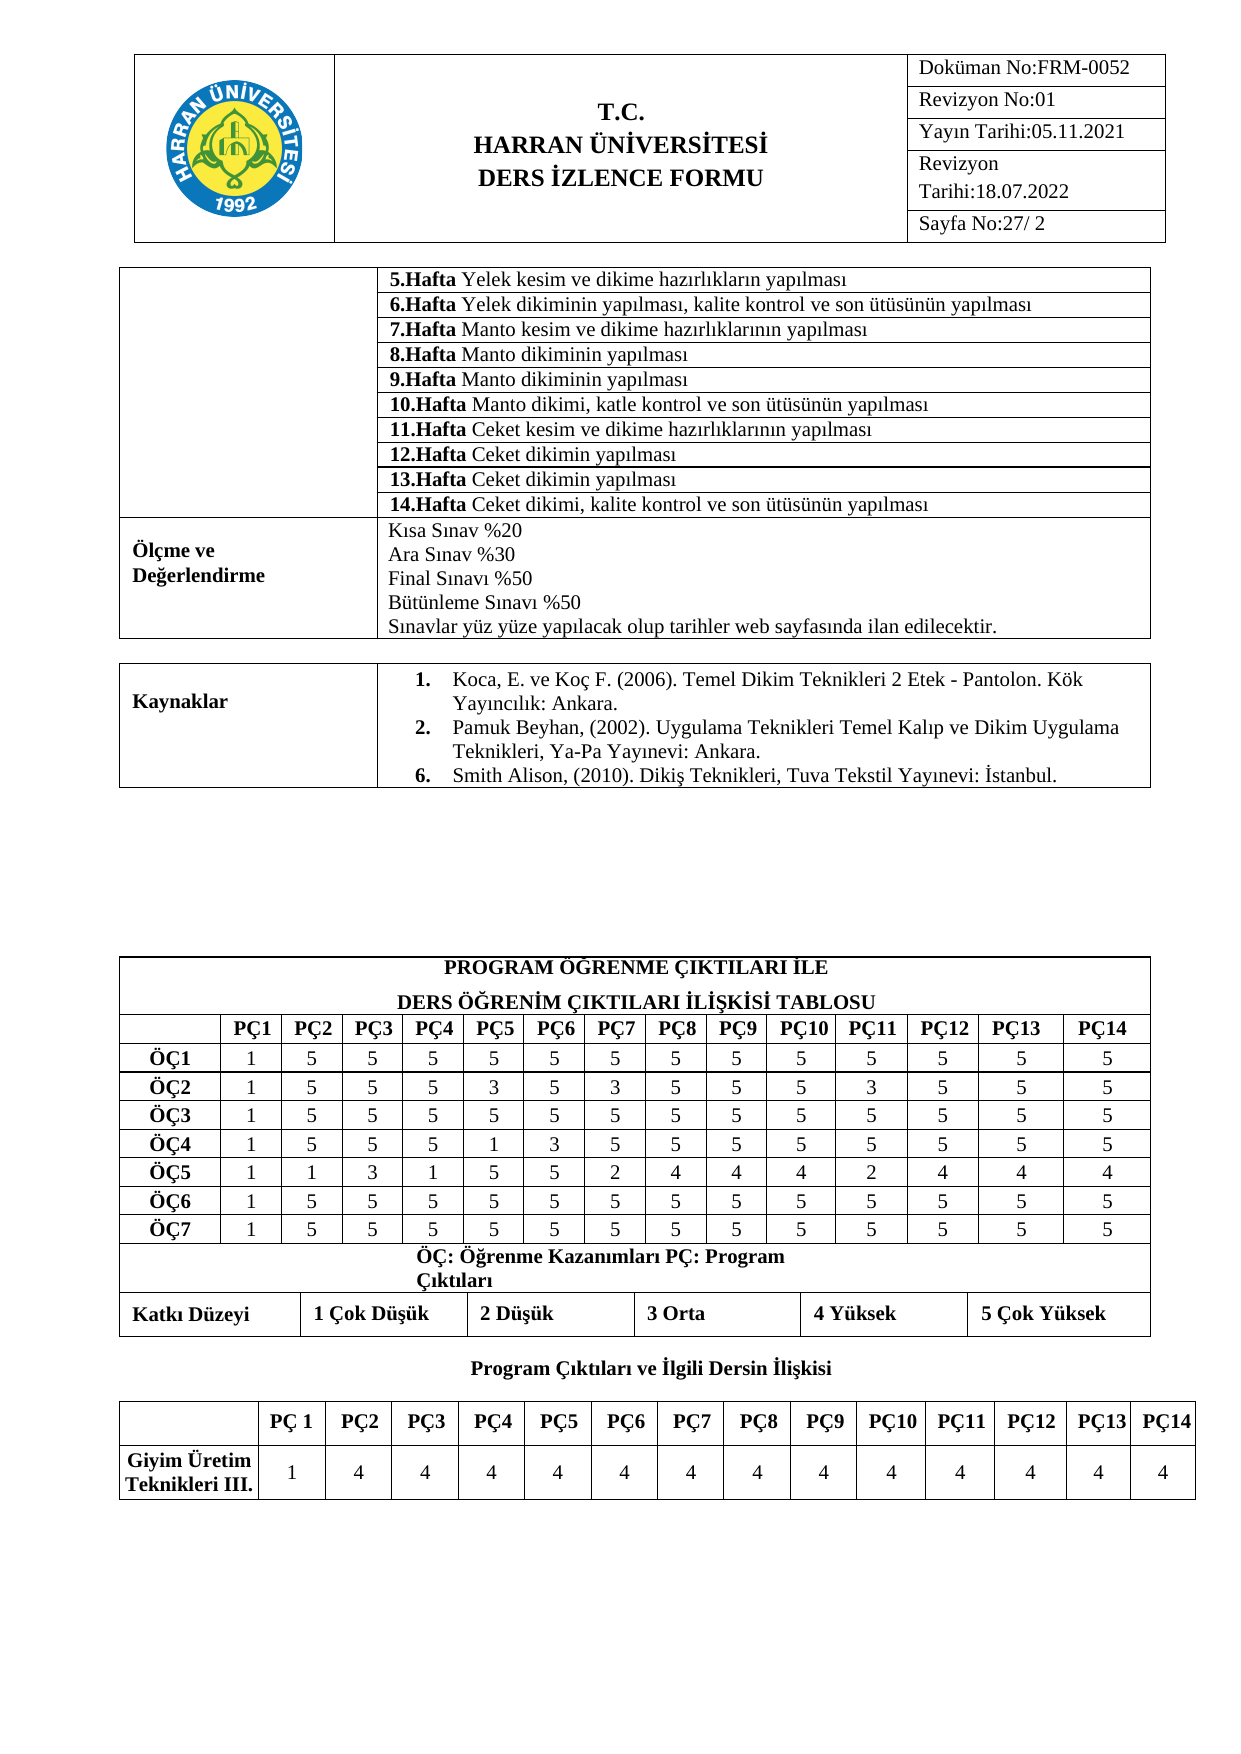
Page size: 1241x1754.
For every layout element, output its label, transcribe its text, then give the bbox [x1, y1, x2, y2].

table_cell 3 [343, 1158, 402, 1186]
table_cell 5 [282, 1044, 342, 1071]
table_cell 5 [1064, 1073, 1150, 1100]
table_cell 5 [707, 1215, 766, 1243]
table_cell 5 [524, 1101, 584, 1128]
table_cell PÇ13 [979, 1015, 1063, 1043]
table_header [120, 1402, 258, 1445]
table_cell ÖÇ: Öğrenme Kazanımları PÇ: Program Çıktıları [120, 1244, 1150, 1292]
table_cell 5 [707, 1187, 766, 1214]
table_cell 5 [343, 1187, 402, 1214]
table_cell Katkı Düzeyi [120, 1293, 300, 1336]
table_cell PÇ6 [524, 1015, 584, 1043]
table_cell 5 [979, 1101, 1063, 1128]
table_cell 5 [979, 1044, 1063, 1071]
table_header PÇ7 [658, 1402, 723, 1445]
table_cell 5 [646, 1101, 706, 1128]
table_cell 4 Yüksek [801, 1293, 967, 1336]
table_cell 3 [836, 1073, 907, 1100]
table_cell 6.Hafta Yelek dikiminin yapılması, kalite kontrol ve son ütüsünün yapılması [378, 293, 1150, 317]
table_cell 1 [403, 1158, 463, 1186]
table_cell PÇ11 [836, 1015, 907, 1043]
table_cell 5 [1064, 1187, 1150, 1214]
table_cell Ölçme ve Değerlendirme [120, 518, 377, 638]
table_cell 5 [908, 1044, 978, 1071]
table_cell PÇ5 [464, 1015, 523, 1043]
table_cell 5 [1064, 1215, 1150, 1243]
table_cell 5 [403, 1130, 463, 1157]
table_cell 5 [524, 1187, 584, 1214]
table_header PÇ4 [459, 1402, 524, 1445]
table_header Kaynaklar [120, 664, 377, 787]
table_cell 4 [392, 1446, 458, 1498]
table_header PÇ2 [326, 1402, 391, 1445]
table_cell 5 [767, 1215, 835, 1243]
table_cell 3 Orta [635, 1293, 800, 1336]
table_cell 5.Hafta Yelek kesim ve dikime hazırlıkların yapılması [378, 268, 1150, 292]
table_cell 12.Hafta Ceket dikimin yapılması [378, 443, 1150, 466]
table_cell 5 [403, 1073, 463, 1100]
table_cell 5 [524, 1073, 584, 1100]
table_cell 5 [836, 1215, 907, 1243]
table_cell 3 [524, 1130, 584, 1157]
table_cell PÇ10 [767, 1015, 835, 1043]
table_cell ÖÇ6 [120, 1187, 220, 1214]
table_cell 5 [1064, 1101, 1150, 1128]
table_cell PÇ2 [282, 1015, 342, 1043]
table_cell 5 [585, 1044, 645, 1071]
table_cell 5 [836, 1187, 907, 1214]
table_cell 4 [459, 1446, 524, 1498]
table_header PÇ11 [926, 1402, 994, 1445]
table_cell 5 [836, 1044, 907, 1071]
table_cell ÖÇ7 [120, 1215, 220, 1243]
table_cell 5 [979, 1187, 1063, 1214]
table_cell 5 [524, 1158, 584, 1186]
table_cell 4 [1067, 1446, 1130, 1498]
table_cell 5 [343, 1215, 402, 1243]
table_cell 1 [221, 1073, 281, 1100]
table_cell 5 [836, 1130, 907, 1157]
table_header PROGRAM ÖĞRENME ÇIKTILARI İLE DERS ÖĞRENİM ÇIKTILARI İLİŞKİSİ TABLOSU [120, 958, 1150, 1014]
table_cell 5 [1064, 1044, 1150, 1071]
table_cell 5 [464, 1187, 523, 1214]
table_cell 2 Düşük [468, 1293, 634, 1336]
table_cell 5 [343, 1101, 402, 1128]
table_header Koca, E. ve Koç F. (2006). Temel Dikim Teknikleri 2 Etek - Pantolon. Kök Yayıncılık: Ankara. Pamuk Beyhan, (2002). Uygulama Teknikleri Temel Kalıp ve Dikim Uygulama Teknikleri, Ya-Pa Yayınevi: Ankara. Smith Alison, (2010). Dikiş Teknikleri, Tuva Tekstil Yayınevi: İstanbul. [378, 664, 1150, 787]
table_cell 5 [908, 1101, 978, 1128]
table_cell 3 [585, 1073, 645, 1100]
table_cell Giyim Üretim Teknikleri III. [120, 1446, 258, 1498]
table_cell 5 [646, 1073, 706, 1100]
table_cell 5 [585, 1101, 645, 1128]
table_header PÇ 1 [259, 1402, 325, 1445]
table_cell 5 [707, 1130, 766, 1157]
table_cell 2 [836, 1158, 907, 1186]
table_cell 5 [585, 1187, 645, 1214]
table_cell 4 [1131, 1446, 1195, 1498]
table_cell 4 [767, 1158, 835, 1186]
table_cell [120, 1015, 220, 1043]
table_cell 5 [908, 1187, 978, 1214]
table_cell 5 [646, 1215, 706, 1243]
table_cell 5 [707, 1101, 766, 1128]
table_header PÇ6 [592, 1402, 657, 1445]
table_cell 7.Hafta Manto kesim ve dikime hazırlıklarının yapılması [378, 318, 1150, 342]
table_cell 5 [908, 1073, 978, 1100]
table_cell 1 [221, 1187, 281, 1214]
table_cell 4 [525, 1446, 591, 1498]
table_cell 1 Çok Düşük [301, 1293, 467, 1336]
table_cell 4 [592, 1446, 657, 1498]
table_cell PÇ12 [908, 1015, 978, 1043]
table_cell 5 [908, 1215, 978, 1243]
table_cell 5 Çok Yüksek [968, 1293, 1150, 1336]
table_cell 5 [585, 1215, 645, 1243]
table_cell 13.Hafta Ceket dikimin yapılması [378, 468, 1150, 492]
table_cell 5 [646, 1130, 706, 1157]
table_cell 5 [464, 1101, 523, 1128]
table_cell PÇ14 [1064, 1015, 1150, 1043]
table_header PÇ9 [791, 1402, 856, 1445]
table_cell 1 [282, 1158, 342, 1186]
table_cell 5 [524, 1215, 584, 1243]
table_cell 5 [979, 1073, 1063, 1100]
table_cell PÇ8 [646, 1015, 706, 1043]
table_cell 5 [403, 1101, 463, 1128]
table_cell 3 [464, 1073, 523, 1100]
table_cell 14.Hafta Ceket dikimi, kalite kontrol ve son ütüsünün yapılması [378, 493, 1150, 517]
table_cell 5 [282, 1187, 342, 1214]
table_cell 4 [979, 1158, 1063, 1186]
table_cell 5 [343, 1073, 402, 1100]
table_cell PÇ4 [403, 1015, 463, 1043]
table_cell 8.Hafta Manto dikiminin yapılması [378, 343, 1150, 367]
table_header PÇ13 [1067, 1402, 1130, 1445]
table_cell 5 [836, 1101, 907, 1128]
table_cell 4 [646, 1158, 706, 1186]
table_cell 4 [857, 1446, 925, 1498]
table_cell 1 [221, 1215, 281, 1243]
table_cell 5 [979, 1215, 1063, 1243]
table_header PÇ3 [392, 1402, 458, 1445]
table_cell 1 [221, 1101, 281, 1128]
table_cell 5 [1064, 1130, 1150, 1157]
table_cell 4 [724, 1446, 790, 1498]
table_cell ÖÇ5 [120, 1158, 220, 1186]
table_cell 5 [343, 1044, 402, 1071]
table_cell 5 [282, 1215, 342, 1243]
table_cell ÖÇ4 [120, 1130, 220, 1157]
table_cell PÇ7 [585, 1015, 645, 1043]
table_cell 4 [707, 1158, 766, 1186]
table_cell 11.Hafta Ceket kesim ve dikime hazırlıklarının yapılması [378, 418, 1150, 442]
table_cell 5 [979, 1130, 1063, 1157]
table_cell ÖÇ3 [120, 1101, 220, 1128]
table_cell 5 [646, 1044, 706, 1071]
table_cell 5 [585, 1130, 645, 1157]
table_cell 1 [221, 1130, 281, 1157]
table_cell 2 [585, 1158, 645, 1186]
table_cell 5 [646, 1187, 706, 1214]
table_cell 5 [707, 1073, 766, 1100]
table_cell ÖÇ1 [120, 1044, 220, 1071]
table_cell 4 [1064, 1158, 1150, 1186]
table_cell 5 [464, 1215, 523, 1243]
table_header PÇ12 [995, 1402, 1066, 1445]
table_cell 5 [767, 1073, 835, 1100]
table_cell 5 [343, 1130, 402, 1157]
table_cell 9.Hafta Manto dikiminin yapılması [378, 368, 1150, 392]
table_cell 1 [464, 1130, 523, 1157]
table_cell 5 [707, 1044, 766, 1071]
table_cell 5 [767, 1187, 835, 1214]
table_cell 4 [658, 1446, 723, 1498]
table_cell 10.Hafta Manto dikimi, katle kontrol ve son ütüsünün yapılması [378, 393, 1150, 417]
table_cell 5 [282, 1130, 342, 1157]
table_header PÇ10 [857, 1402, 925, 1445]
table_cell 4 [995, 1446, 1066, 1498]
table_cell PÇ1 [221, 1015, 281, 1043]
text Program Çıktıları ve İlgili Dersin İlişkisi [361, 1358, 942, 1379]
table_cell 5 [464, 1044, 523, 1071]
table_cell 1 [259, 1446, 325, 1498]
table_cell 4 [791, 1446, 856, 1498]
table_header PÇ14 [1131, 1402, 1195, 1445]
table_header PÇ8 [724, 1402, 790, 1445]
picture [166, 80, 303, 217]
table_cell ÖÇ2 [120, 1073, 220, 1100]
table_cell 4 [926, 1446, 994, 1498]
table_header PÇ5 [525, 1402, 591, 1445]
table_cell 5 [282, 1073, 342, 1100]
table_cell PÇ9 [707, 1015, 766, 1043]
table_cell 5 [403, 1187, 463, 1214]
table_cell 5 [403, 1215, 463, 1243]
table_cell 5 [464, 1158, 523, 1186]
table_cell 5 [767, 1101, 835, 1128]
table_cell 5 [908, 1130, 978, 1157]
table_cell 5 [767, 1130, 835, 1157]
table_cell 5 [767, 1044, 835, 1071]
table_cell PÇ3 [343, 1015, 402, 1043]
table_cell 1 [221, 1158, 281, 1186]
table_cell 4 [326, 1446, 391, 1498]
table_cell 5 [403, 1044, 463, 1071]
table_cell 5 [282, 1101, 342, 1128]
table_cell Kısa Sınav %20 Ara Sınav %30 Final Sınavı %50 Bütünleme Sınavı %50 Sınavlar yüz yüze yapılacak olup tarihler web sayfasında ilan edilecektir. [378, 614, 1150, 638]
table_cell 4 [908, 1158, 978, 1186]
table_cell 1 [221, 1044, 281, 1071]
table_cell 5 [524, 1044, 584, 1071]
